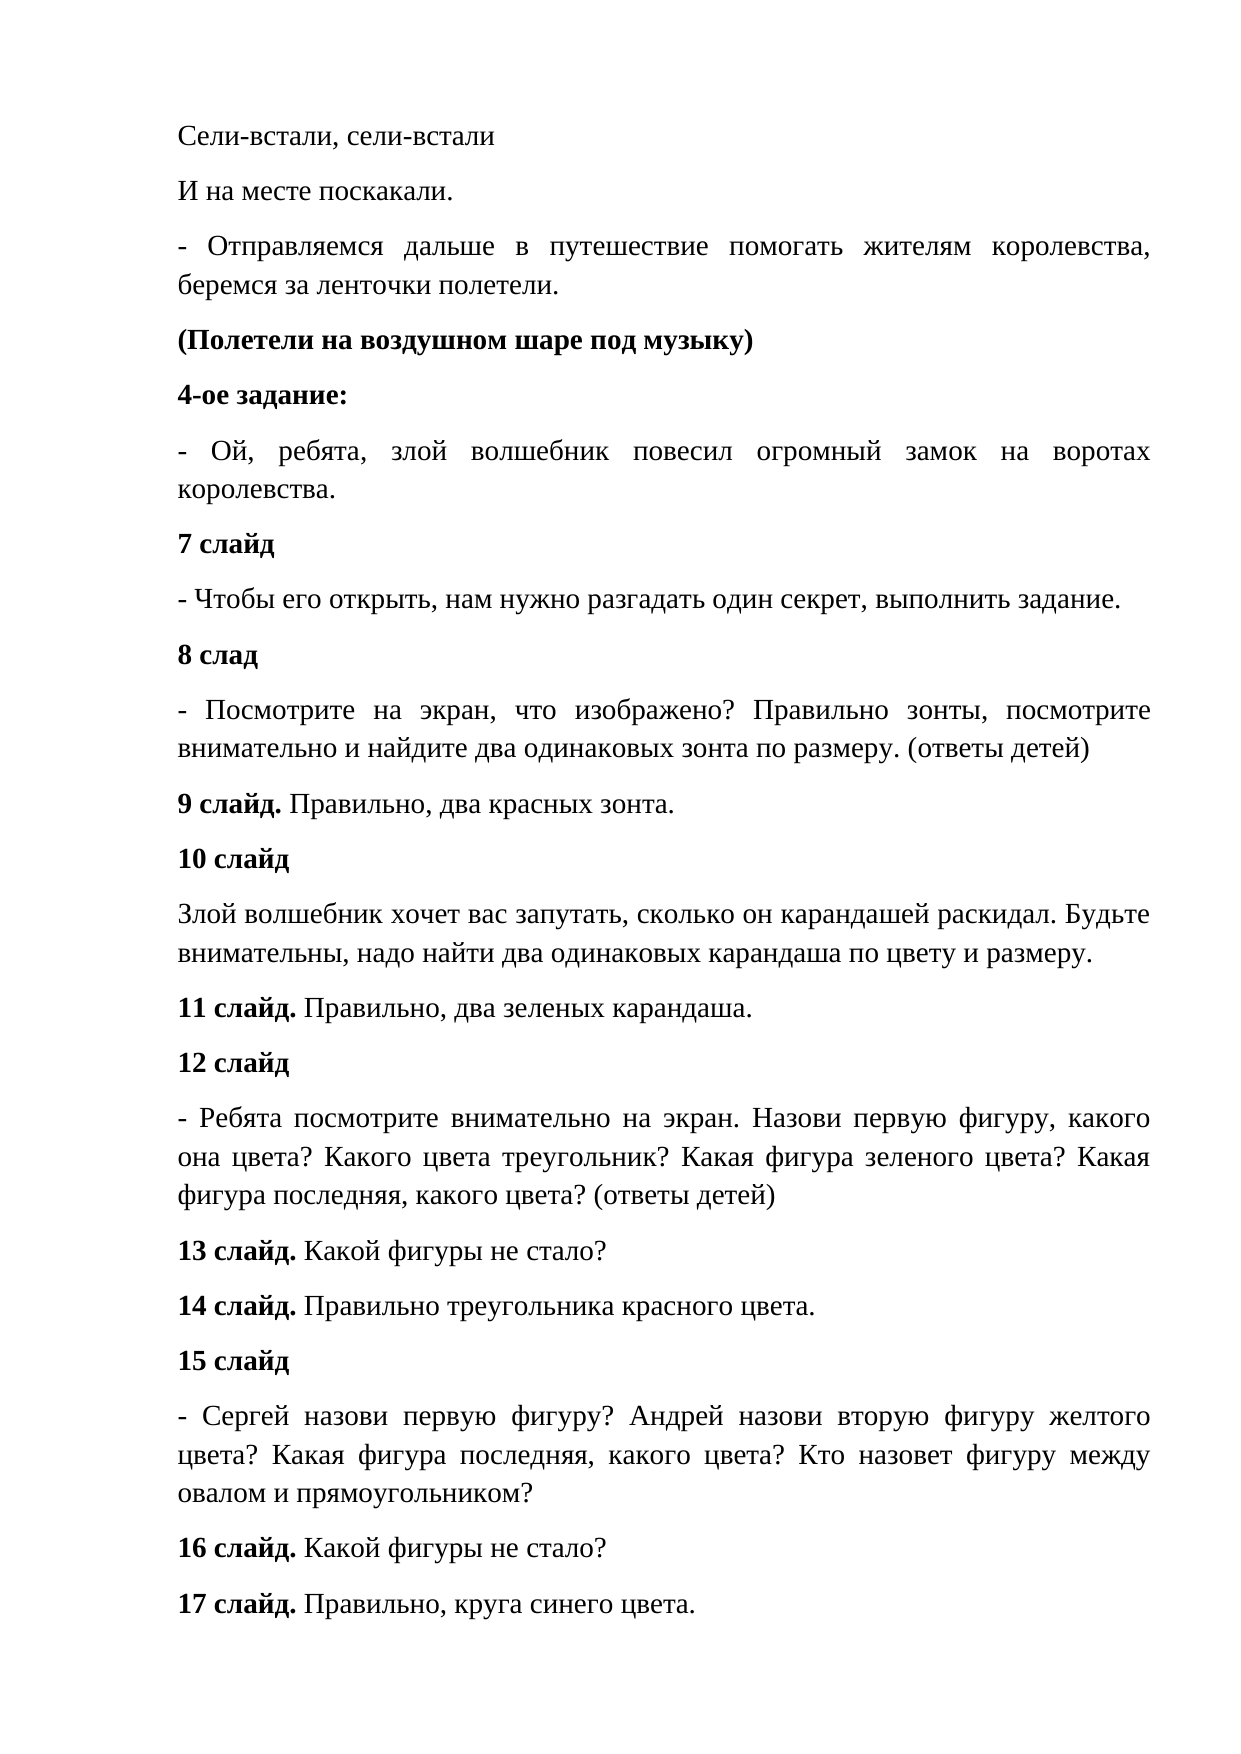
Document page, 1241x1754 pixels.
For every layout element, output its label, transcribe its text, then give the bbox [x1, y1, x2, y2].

text - Отправляемся дальше в путешествие помогать жителям королевства, беремся за ленточки полетели. [177, 228, 1152, 301]
text 14 слайд. Правильно треугольника красного цвета. [177, 1288, 1152, 1321]
text 11 слайд. Правильно, два зеленых карандаша. [177, 990, 1152, 1023]
text 12 слайд [177, 1045, 1152, 1079]
text Злой волшебник хочет вас запутать, сколько он карандашей раскидал. Будьте внимательны, надо найти два одинаковых карандаша по цвету и размеру. [177, 896, 1152, 968]
text 8 слад [177, 637, 1152, 670]
text - Ребята посмотрите внимательно на экран. Назови первую фигуру, какого она цвета? Какого цвета треугольник? Какая фигура зеленого цвета? Какая фигура последняя, какого цвета? (ответы детей) [177, 1100, 1152, 1211]
text 4-ое задание: [177, 377, 1152, 411]
text - Чтобы его открыть, нам нужно разгадать один секрет, выполнить задание. [177, 582, 1152, 615]
text (Полетели на воздушном шаре под музыку) [177, 322, 1152, 356]
text 17 слайд. Правильно, круга синего цвета. [177, 1586, 1152, 1619]
text 9 слайд. Правильно, два красных зонта. [177, 786, 1152, 819]
text 13 слайд. Какой фигуры не стало? [177, 1233, 1152, 1266]
text 10 слайд [177, 841, 1152, 874]
text 16 слайд. Какой фигуры не стало? [177, 1531, 1152, 1564]
text Сели-встали, сели-встали [177, 118, 1152, 152]
text - Сергей назови первую фигуру? Андрей назови вторую фигуру желтого цвета? Какая фигура последняя, какого цвета? Кто назовет фигуру между овалом и прямоугольником? [177, 1398, 1152, 1509]
text - Ой, ребята, злой волшебник повесил огромный замок на воротах королевства. [177, 433, 1152, 505]
text - Посмотрите на экран, что изображено? Правильно зонты, посмотрите внимательно и найдите два одинаковых зонта по размеру. (ответы детей) [177, 692, 1152, 764]
text 15 слайд [177, 1343, 1152, 1377]
text 7 слайд [177, 526, 1152, 560]
text И на месте поскакали. [177, 173, 1152, 207]
